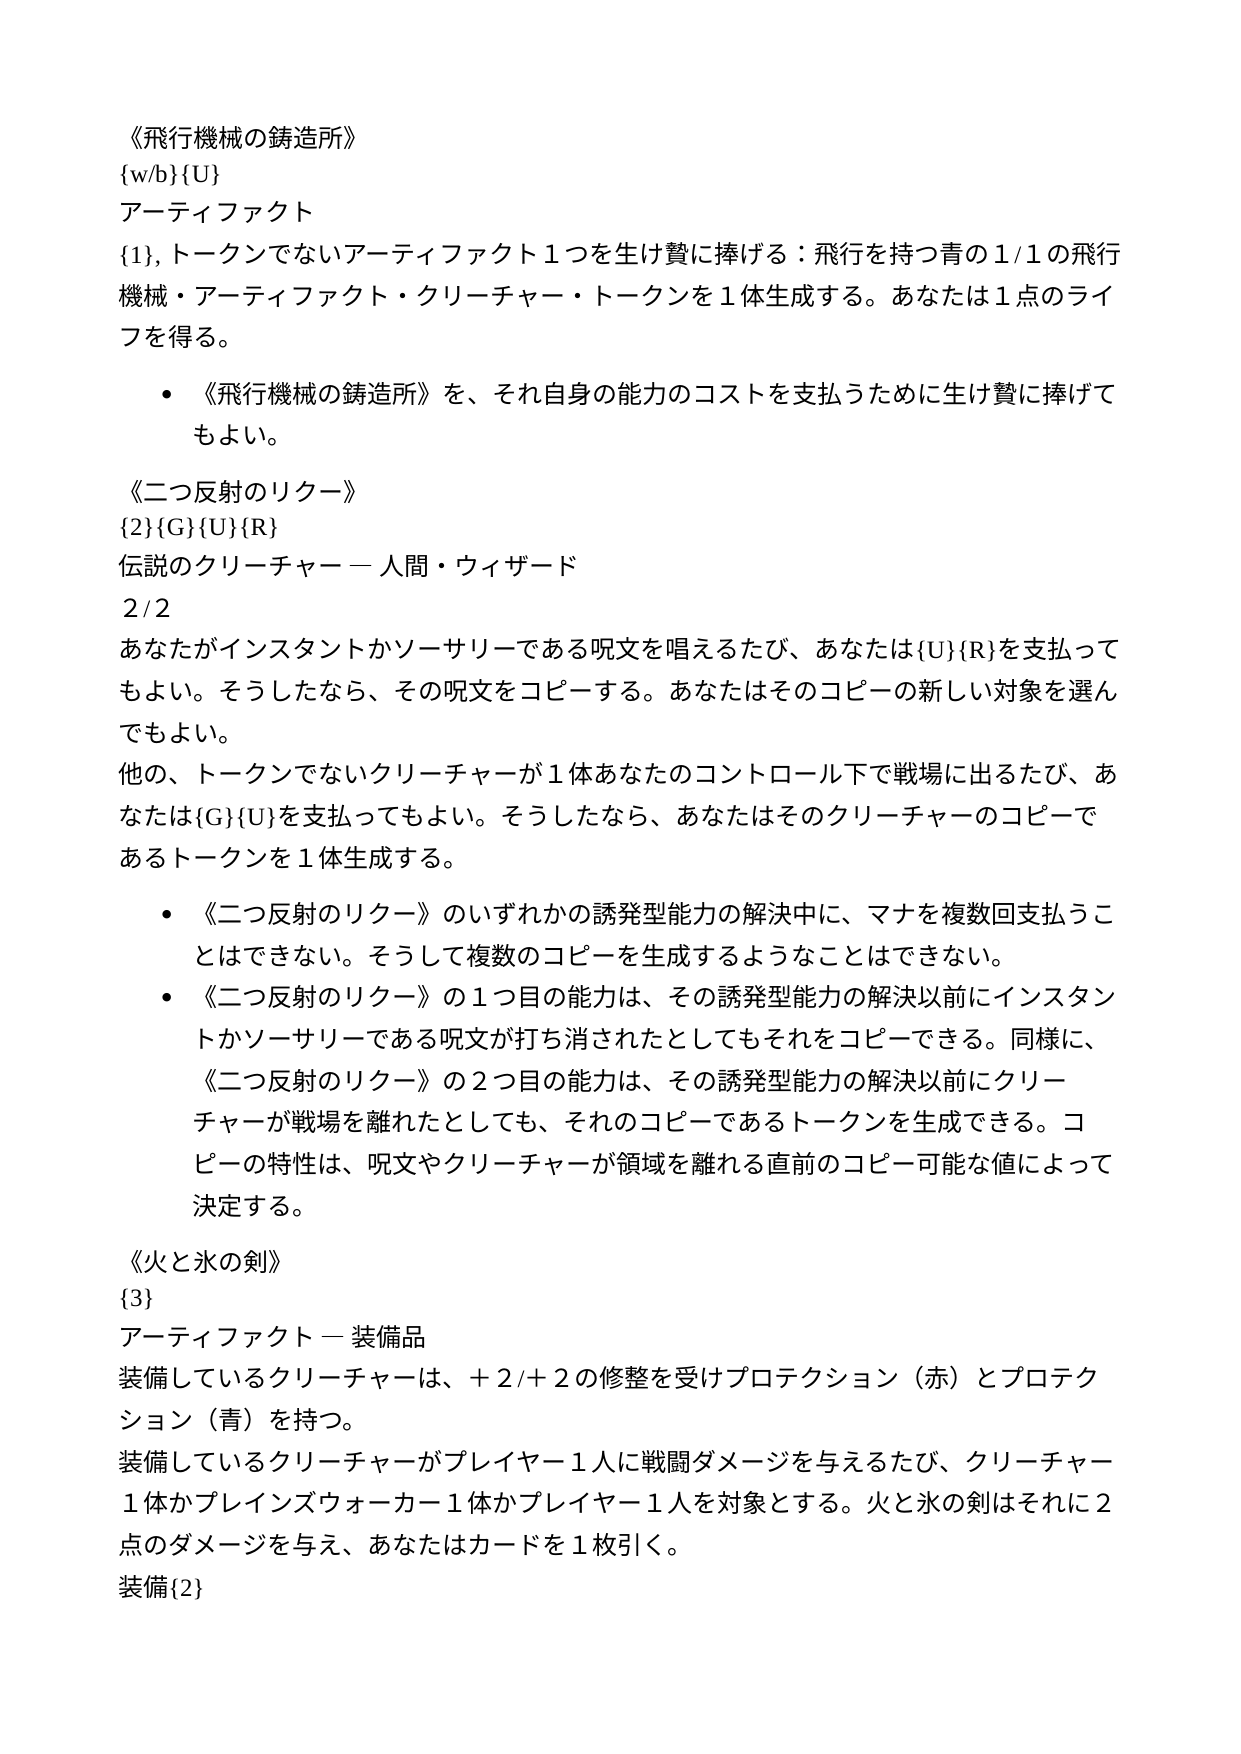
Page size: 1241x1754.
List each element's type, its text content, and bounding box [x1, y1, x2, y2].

list 《二つ反射のリクー》の１つ目の能力は、その誘発型能力の解決以前にインスタントかソーサリーである呪文が打ち消されたとしてもそれをコピーできる。同様に、《二つ反射のリクー》の２つ目の能力は、その誘発型能力の解決以前にクリーチャーが戦場を離れたとしても、それのコピーであるトークンを生成できる。コピーの特性は、呪文やクリーチャーが領域を離れる直前のコピー可能な値によって決定する。 [162, 978, 1122, 1222]
list 《飛行機械の鋳造所》を、それ自身の能力のコストを支払うために生け贄に捧げてもよい。 [162, 374, 1122, 452]
list 《二つ反射のリクー》のいずれかの誘発型能力の解決中に、マナを複数回支払うことはできない。そうして複数のコピーを生成するようなことはできない。 [162, 894, 1122, 972]
text 《火と氷の剣》 {3} アーティファクト ― 装備品 装備しているクリーチャーは、＋２/＋２の修整を受けプロテクション（赤）とプロテクション（青）を持つ。 装備しているクリーチャーがプレイヤー１人に戦闘ダメージを与えるたび、クリーチャー１体かプレインズウォーカー１体かプレイヤー１人を対象とする。火と氷の剣はそれに２点のダメージを与え、あなたはカードを１枚引く。 装備{2} [118, 1242, 1122, 1603]
text 《飛行機械の鋳造所》 {w/b}{U} アーティファクト {1}, トークンでないアーティファクト１つを生け贄に捧げる：飛行を持つ青の１/１の飛行機械・アーティファクト・クリーチャー・トークンを１体生成する。あなたは１点のライフを得る。 [118, 118, 1122, 354]
text 《二つ反射のリクー》 {2}{G}{U}{R} 伝説のクリーチャー ― 人間・ウィザード ２/２ あなたがインスタントかソーサリーである呪文を唱えるたび、あなたは{U}{R}を支払ってもよい。そうしたなら、その呪文をコピーする。あなたはそのコピーの新しい対象を選んでもよい。 他の、トークンでないクリーチャーが１体あなたのコントロール下で戦場に出るたび、あなたは{G}{U}を支払ってもよい。そうしたなら、あなたはそのクリーチャーのコピーであるトークンを１体生成する。 [118, 472, 1122, 874]
